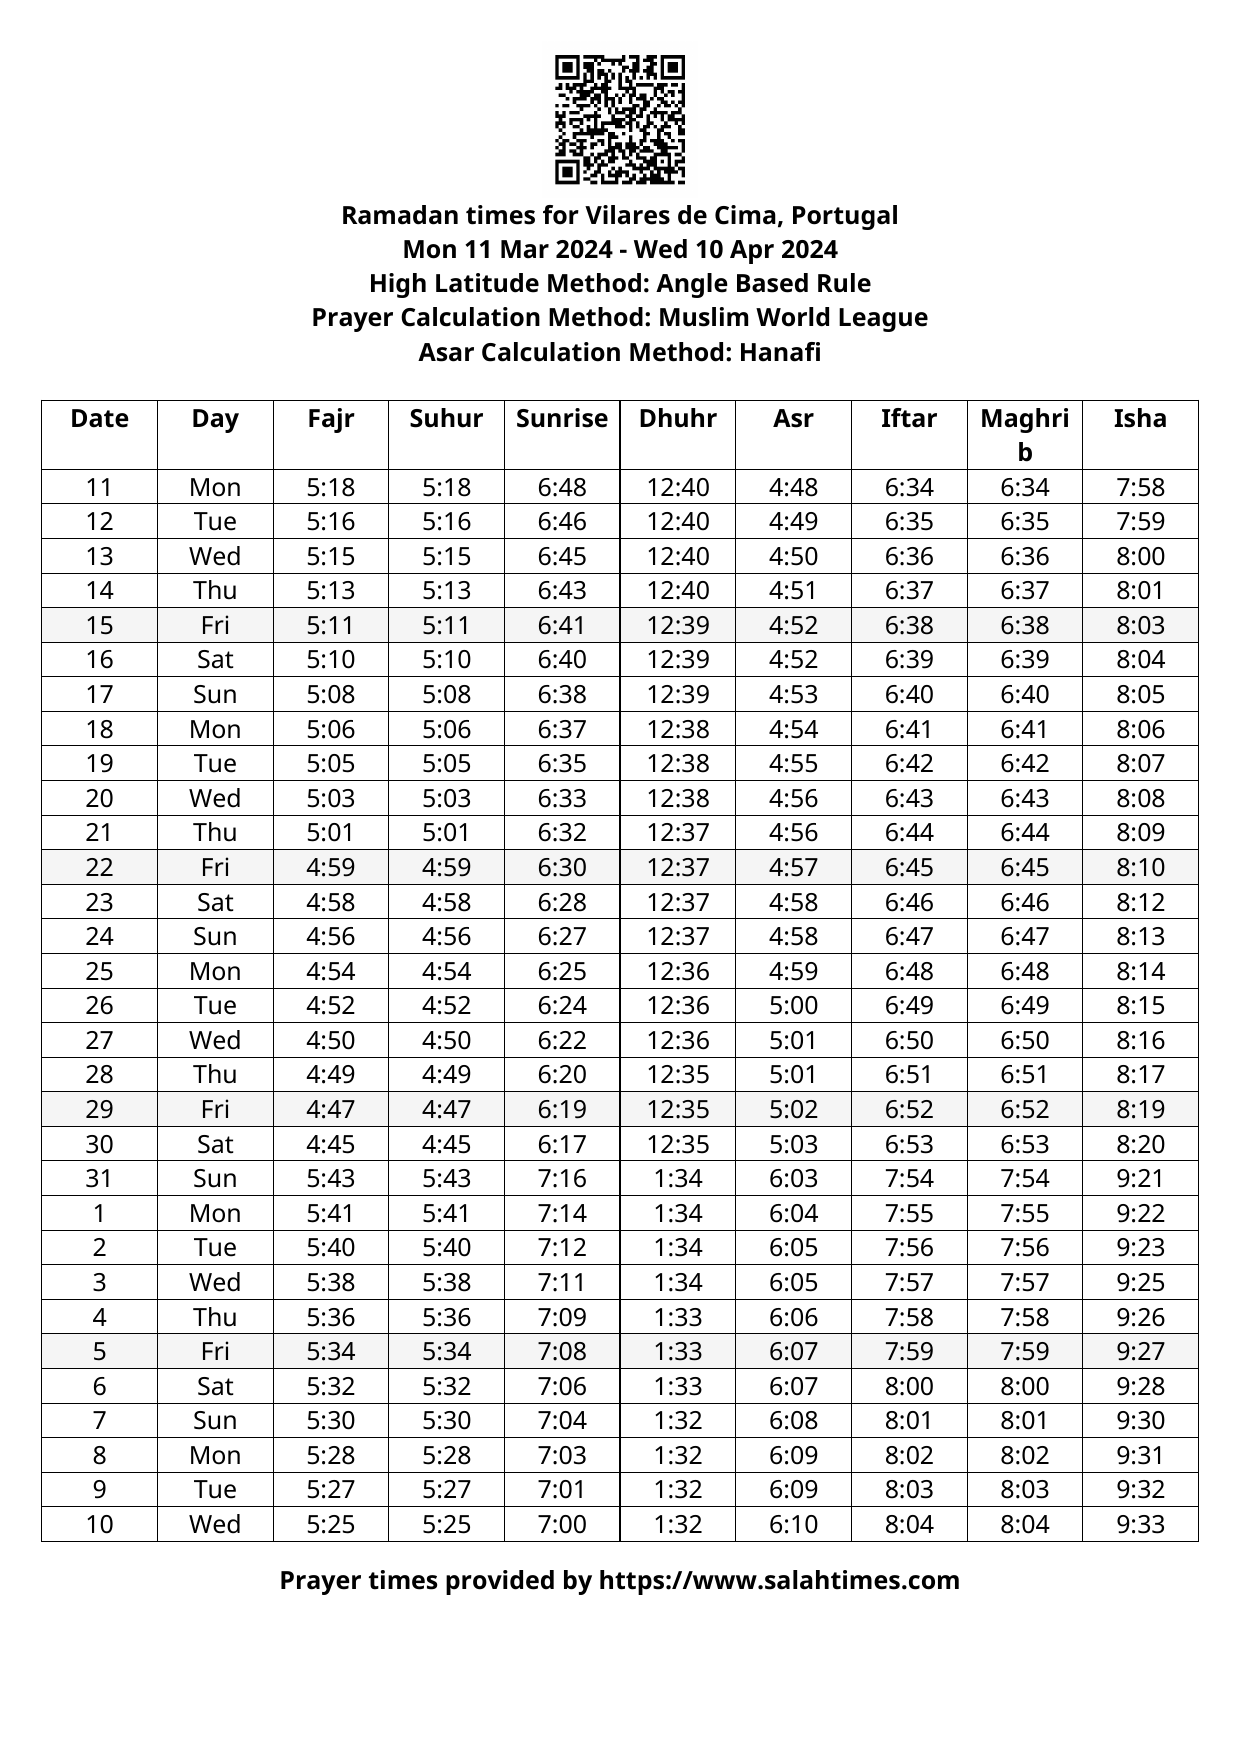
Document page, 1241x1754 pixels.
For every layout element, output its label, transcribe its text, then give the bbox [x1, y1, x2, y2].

table_cell 4:45 [274, 1127, 388, 1160]
table_cell 8:10 [1083, 850, 1198, 884]
table_cell Mon [158, 954, 273, 987]
table_cell 8:16 [1083, 1023, 1198, 1057]
table_cell 5:11 [274, 608, 388, 642]
table_cell 6:09 [736, 1473, 851, 1506]
table_cell Sun [158, 1404, 273, 1437]
table_cell 6:35 [968, 504, 1082, 538]
table_cell 5:00 [736, 989, 851, 1022]
table_cell 13 [42, 539, 157, 572]
table_cell 4:49 [274, 1058, 388, 1091]
table_cell 2 [42, 1231, 157, 1264]
table_cell 1:34 [621, 1265, 735, 1299]
table_cell 6:43 [505, 574, 619, 607]
table_cell Thu [158, 1300, 273, 1333]
table_cell 6:34 [968, 470, 1082, 503]
table_cell 4:58 [274, 885, 388, 918]
table_cell 5:13 [274, 574, 388, 607]
table_cell 6:53 [968, 1127, 1082, 1160]
table_cell 4:47 [274, 1092, 388, 1126]
table_cell 9:30 [1083, 1404, 1198, 1437]
table_cell 5:01 [736, 1023, 851, 1057]
table_cell 6:52 [968, 1092, 1082, 1126]
table_cell 3 [42, 1265, 157, 1299]
table_cell 6:42 [968, 746, 1082, 780]
table_cell 30 [42, 1127, 157, 1160]
table_cell 5:15 [389, 539, 504, 572]
table_cell 6:04 [736, 1196, 851, 1229]
table_header Asr [736, 401, 851, 469]
table_cell 5:03 [736, 1127, 851, 1160]
table_cell 7:57 [852, 1265, 967, 1299]
table_cell 5:18 [389, 470, 504, 503]
table_cell 7:00 [505, 1507, 619, 1541]
table_cell Tue [158, 1473, 273, 1506]
table_cell 6:50 [968, 1023, 1082, 1057]
table_cell 6:09 [736, 1438, 851, 1472]
table_cell 8:17 [1083, 1058, 1198, 1091]
table_cell 5:03 [389, 781, 504, 814]
table_cell Wed [158, 1507, 273, 1541]
table_cell 6:32 [505, 816, 619, 849]
table_cell 4:50 [736, 539, 851, 572]
table_cell 6:46 [968, 885, 1082, 918]
table_cell 5:32 [274, 1369, 388, 1402]
table_cell Sat [158, 885, 273, 918]
table_cell 9:27 [1083, 1334, 1198, 1368]
table_header Dhuhr [621, 401, 735, 469]
table_cell 6:49 [968, 989, 1082, 1022]
table_cell Fri [158, 608, 273, 642]
table_cell 7:59 [1083, 504, 1198, 538]
table_cell Tue [158, 1231, 273, 1264]
table_cell 1:32 [621, 1438, 735, 1472]
table_cell 5:05 [274, 746, 388, 780]
table_cell 7:16 [505, 1161, 619, 1195]
table_cell 6:03 [736, 1161, 851, 1195]
table_cell 24 [42, 919, 157, 953]
table_cell 7:06 [505, 1369, 619, 1402]
table_cell 5:01 [389, 816, 504, 849]
table_cell 4:47 [389, 1092, 504, 1126]
table_cell 8:00 [968, 1369, 1082, 1402]
table_cell 5:36 [389, 1300, 504, 1333]
table_cell 6:39 [968, 643, 1082, 676]
table_cell Mon [158, 1196, 273, 1229]
table_cell 5 [42, 1334, 157, 1368]
table_cell 8:07 [1083, 746, 1198, 780]
table_cell 4:59 [389, 850, 504, 884]
table_cell 6:17 [505, 1127, 619, 1160]
table_cell 4:58 [736, 885, 851, 918]
table_cell 5:43 [389, 1161, 504, 1195]
table_cell 1:32 [621, 1507, 735, 1541]
table_cell 5:36 [274, 1300, 388, 1333]
table_cell Sat [158, 643, 273, 676]
table_cell 8:02 [968, 1438, 1082, 1472]
table_cell 6:07 [736, 1334, 851, 1368]
table_cell 25 [42, 954, 157, 987]
table_cell 8:14 [1083, 954, 1198, 987]
table_cell 5:01 [736, 1058, 851, 1091]
table_cell 6:48 [505, 470, 619, 503]
table_cell 8:03 [1083, 608, 1198, 642]
table_cell 17 [42, 677, 157, 711]
table_cell 6:48 [968, 954, 1082, 987]
table_cell 4:54 [389, 954, 504, 987]
table_cell Sun [158, 919, 273, 953]
table_cell Sat [158, 1369, 273, 1402]
table_cell 4:58 [389, 885, 504, 918]
table_cell 5:27 [274, 1473, 388, 1506]
table_cell 6:48 [852, 954, 967, 987]
table_cell 4:52 [274, 989, 388, 1022]
table_cell 8:00 [1083, 539, 1198, 572]
table_cell 6:38 [852, 608, 967, 642]
table_cell 8:01 [852, 1404, 967, 1437]
table_cell 7:12 [505, 1231, 619, 1264]
table_cell 5:28 [389, 1438, 504, 1472]
table_cell 5:08 [389, 677, 504, 711]
table_cell 26 [42, 989, 157, 1022]
table_cell 6:05 [736, 1265, 851, 1299]
table_cell 5:03 [274, 781, 388, 814]
table_cell 6:47 [852, 919, 967, 953]
table_cell 7:56 [852, 1231, 967, 1264]
table_cell 4:55 [736, 746, 851, 780]
table_cell 7:03 [505, 1438, 619, 1472]
table_cell 7:09 [505, 1300, 619, 1333]
table_cell 7:58 [852, 1300, 967, 1333]
table_cell 5:32 [389, 1369, 504, 1402]
table_cell 12:38 [621, 746, 735, 780]
table_cell 5:30 [274, 1404, 388, 1437]
text Asar Calculation Method: Hanafi [42, 334, 1198, 368]
table_cell 9:23 [1083, 1231, 1198, 1264]
table_cell Fri [158, 1334, 273, 1368]
table_cell 6:45 [968, 850, 1082, 884]
table_cell 12:39 [621, 643, 735, 676]
table_cell 5:38 [389, 1265, 504, 1299]
table_cell 4:56 [389, 919, 504, 953]
table_cell 4:45 [389, 1127, 504, 1160]
table_cell 6:25 [505, 954, 619, 987]
table_cell 6:42 [852, 746, 967, 780]
table_cell Fri [158, 850, 273, 884]
table_cell 7:57 [968, 1265, 1082, 1299]
table_cell 12:40 [621, 504, 735, 538]
table_cell Mon [158, 1438, 273, 1472]
table_cell 12:36 [621, 1023, 735, 1057]
table_cell 5:02 [736, 1092, 851, 1126]
table_cell 12:36 [621, 954, 735, 987]
table_cell 12:35 [621, 1127, 735, 1160]
table_cell 6:50 [852, 1023, 967, 1057]
table_cell 6:44 [852, 816, 967, 849]
table_cell 14 [42, 574, 157, 607]
table_cell 8:00 [852, 1369, 967, 1402]
table_cell 5:28 [274, 1438, 388, 1472]
table_cell 27 [42, 1023, 157, 1057]
table_cell 6:24 [505, 989, 619, 1022]
table_cell 18 [42, 712, 157, 745]
table_cell 8:15 [1083, 989, 1198, 1022]
table_cell 1 [42, 1196, 157, 1229]
table_cell 8:05 [1083, 677, 1198, 711]
table_cell 6 [42, 1369, 157, 1402]
table_cell 6:36 [852, 539, 967, 572]
table_cell 9:21 [1083, 1161, 1198, 1195]
text Mon 11 Mar 2024 - Wed 10 Apr 2024 [42, 232, 1198, 266]
table_cell 8:02 [852, 1438, 967, 1472]
table_header Suhur [389, 401, 504, 469]
table_cell 5:16 [274, 504, 388, 538]
table_cell 4:52 [389, 989, 504, 1022]
table_cell 8:08 [1083, 781, 1198, 814]
table_cell 6:06 [736, 1300, 851, 1333]
table_cell 5:06 [274, 712, 388, 745]
table_cell 12:36 [621, 989, 735, 1022]
table_cell 12:40 [621, 574, 735, 607]
table_cell 12:39 [621, 608, 735, 642]
table_cell 8:20 [1083, 1127, 1198, 1160]
table_cell 8:06 [1083, 712, 1198, 745]
table_cell 12:38 [621, 781, 735, 814]
table_cell 12 [42, 504, 157, 538]
table_cell 6:41 [968, 712, 1082, 745]
table_cell 12:37 [621, 919, 735, 953]
table_cell 7:55 [968, 1196, 1082, 1229]
table_cell Tue [158, 746, 273, 780]
table_cell 6:51 [852, 1058, 967, 1091]
table_cell 1:32 [621, 1473, 735, 1506]
table_cell 8 [42, 1438, 157, 1472]
table_cell 5:34 [389, 1334, 504, 1368]
table_cell 5:25 [389, 1507, 504, 1541]
table_cell 9 [42, 1473, 157, 1506]
table_cell Wed [158, 781, 273, 814]
table_cell 5:08 [274, 677, 388, 711]
table_cell 4:59 [736, 954, 851, 987]
table_cell 7:54 [852, 1161, 967, 1195]
table_cell 6:27 [505, 919, 619, 953]
table_cell 6:22 [505, 1023, 619, 1057]
table_cell 7 [42, 1404, 157, 1437]
table_cell 12:37 [621, 850, 735, 884]
table_cell 6:38 [505, 677, 619, 711]
table_cell Thu [158, 816, 273, 849]
table_cell 31 [42, 1161, 157, 1195]
text Ramadan times for Vilares de Cima, Portugal [42, 198, 1198, 232]
table_cell 4:56 [736, 816, 851, 849]
table_cell 9:28 [1083, 1369, 1198, 1402]
table_cell 6:40 [852, 677, 967, 711]
table_cell 6:46 [852, 885, 967, 918]
table_cell 4:59 [274, 850, 388, 884]
table_cell 8:19 [1083, 1092, 1198, 1126]
text High Latitude Method: Angle Based Rule [42, 266, 1198, 300]
table_cell 6:41 [852, 712, 967, 745]
table_cell 12:37 [621, 816, 735, 849]
table_cell 7:04 [505, 1404, 619, 1437]
table_cell 8:01 [1083, 574, 1198, 607]
table_cell Mon [158, 470, 273, 503]
table_cell 7:58 [1083, 470, 1198, 503]
table_cell 7:56 [968, 1231, 1082, 1264]
table_cell 6:35 [852, 504, 967, 538]
table_cell 6:43 [852, 781, 967, 814]
table_cell 21 [42, 816, 157, 849]
table_cell 7:58 [968, 1300, 1082, 1333]
table_cell 20 [42, 781, 157, 814]
table_cell 5:40 [389, 1231, 504, 1264]
table_cell Mon [158, 712, 273, 745]
table_cell Thu [158, 574, 273, 607]
table_cell 5:06 [389, 712, 504, 745]
table_cell 5:10 [389, 643, 504, 676]
table_cell 6:49 [852, 989, 967, 1022]
table_cell 16 [42, 643, 157, 676]
table_cell 5:18 [274, 470, 388, 503]
table_cell Tue [158, 989, 273, 1022]
table_cell 6:37 [852, 574, 967, 607]
table_cell 10 [42, 1507, 157, 1541]
table_header Day [158, 401, 273, 469]
table_cell 4:54 [274, 954, 388, 987]
table_header Sunrise [505, 401, 619, 469]
table_cell 9:32 [1083, 1473, 1198, 1506]
table_cell 12:35 [621, 1058, 735, 1091]
table_cell 4:53 [736, 677, 851, 711]
table_cell 6:36 [968, 539, 1082, 572]
table_cell 1:33 [621, 1300, 735, 1333]
table_cell 6:43 [968, 781, 1082, 814]
table_cell 4:49 [736, 504, 851, 538]
table_cell 22 [42, 850, 157, 884]
table_cell 5:34 [274, 1334, 388, 1368]
table_cell 8:04 [1083, 643, 1198, 676]
table_cell Sun [158, 1161, 273, 1195]
table_cell 8:01 [968, 1404, 1082, 1437]
table_cell 8:03 [968, 1473, 1082, 1506]
table_cell Sun [158, 677, 273, 711]
picture [542, 41, 699, 198]
table_cell 6:53 [852, 1127, 967, 1160]
table_cell 7:59 [968, 1334, 1082, 1368]
table_cell 5:27 [389, 1473, 504, 1506]
table_cell 5:40 [274, 1231, 388, 1264]
table_cell Wed [158, 1265, 273, 1299]
table_cell Tue [158, 504, 273, 538]
table_cell 8:04 [968, 1507, 1082, 1541]
table_cell 5:25 [274, 1507, 388, 1541]
table_cell 6:20 [505, 1058, 619, 1091]
table_cell 12:38 [621, 712, 735, 745]
table_cell 6:45 [505, 539, 619, 572]
table_cell 5:10 [274, 643, 388, 676]
table_cell 1:32 [621, 1404, 735, 1437]
table_header Fajr [274, 401, 388, 469]
table_cell Wed [158, 539, 273, 572]
table_cell 7:01 [505, 1473, 619, 1506]
table_cell 5:15 [274, 539, 388, 572]
table_cell 9:33 [1083, 1507, 1198, 1541]
table_cell 6:44 [968, 816, 1082, 849]
table_cell 6:08 [736, 1404, 851, 1437]
table_cell 6:05 [736, 1231, 851, 1264]
table_cell 4:56 [274, 919, 388, 953]
table_cell 8:03 [852, 1473, 967, 1506]
table_cell 5:16 [389, 504, 504, 538]
table_cell 8:09 [1083, 816, 1198, 849]
table_cell 4:52 [736, 643, 851, 676]
table_cell 9:25 [1083, 1265, 1198, 1299]
text Prayer times provided by https://www.salahtimes.com [42, 1563, 1198, 1597]
table_cell 6:47 [968, 919, 1082, 953]
table_cell 15 [42, 608, 157, 642]
table_cell 4:57 [736, 850, 851, 884]
table_cell 6:37 [505, 712, 619, 745]
table_cell 4 [42, 1300, 157, 1333]
table_cell 12:35 [621, 1092, 735, 1126]
table_cell 7:55 [852, 1196, 967, 1229]
table_cell 4:51 [736, 574, 851, 607]
table_header Isha [1083, 401, 1198, 469]
table_cell 6:37 [968, 574, 1082, 607]
table_cell 5:41 [389, 1196, 504, 1229]
table_cell 1:34 [621, 1196, 735, 1229]
table_cell 8:12 [1083, 885, 1198, 918]
table_cell 9:31 [1083, 1438, 1198, 1472]
table_cell 4:48 [736, 470, 851, 503]
table_cell 5:30 [389, 1404, 504, 1437]
table_cell 6:38 [968, 608, 1082, 642]
table_cell 5:01 [274, 816, 388, 849]
table_cell 4:52 [736, 608, 851, 642]
table_cell 6:52 [852, 1092, 967, 1126]
table_cell 5:11 [389, 608, 504, 642]
table_cell 6:07 [736, 1369, 851, 1402]
table_cell 28 [42, 1058, 157, 1091]
table_cell 5:05 [389, 746, 504, 780]
table_cell Fri [158, 1092, 273, 1126]
table_header Date [42, 401, 157, 469]
table_cell 6:35 [505, 746, 619, 780]
table_cell 12:40 [621, 539, 735, 572]
table_cell 6:51 [968, 1058, 1082, 1091]
table_cell 5:13 [389, 574, 504, 607]
table_cell 6:46 [505, 504, 619, 538]
table_cell 7:59 [852, 1334, 967, 1368]
table_cell 1:33 [621, 1369, 735, 1402]
table_cell 8:13 [1083, 919, 1198, 953]
table_cell 8:04 [852, 1507, 967, 1541]
table_cell 12:37 [621, 885, 735, 918]
table_header Iftar [852, 401, 967, 469]
table_cell 6:19 [505, 1092, 619, 1126]
table_cell 23 [42, 885, 157, 918]
table_cell 4:54 [736, 712, 851, 745]
table_cell 1:34 [621, 1161, 735, 1195]
table_cell 5:43 [274, 1161, 388, 1195]
table_cell 1:33 [621, 1334, 735, 1368]
table_cell 6:30 [505, 850, 619, 884]
table_cell 4:58 [736, 919, 851, 953]
table_cell 12:39 [621, 677, 735, 711]
table_cell 29 [42, 1092, 157, 1126]
table_cell 6:40 [968, 677, 1082, 711]
table_cell 7:08 [505, 1334, 619, 1368]
text Prayer Calculation Method: Muslim World League [42, 300, 1198, 334]
table_cell 7:14 [505, 1196, 619, 1229]
table_cell 9:22 [1083, 1196, 1198, 1229]
table_cell 4:56 [736, 781, 851, 814]
table_cell Sat [158, 1127, 273, 1160]
table_cell 9:26 [1083, 1300, 1198, 1333]
table_cell 4:50 [389, 1023, 504, 1057]
table_cell 6:45 [852, 850, 967, 884]
table_cell 12:40 [621, 470, 735, 503]
table_cell 6:39 [852, 643, 967, 676]
table_cell 4:50 [274, 1023, 388, 1057]
table_cell Thu [158, 1058, 273, 1091]
table_cell 11 [42, 470, 157, 503]
table_cell Wed [158, 1023, 273, 1057]
table_cell 6:34 [852, 470, 967, 503]
table_cell 6:40 [505, 643, 619, 676]
table_cell 7:54 [968, 1161, 1082, 1195]
table_header Maghrib [968, 401, 1082, 469]
table_cell 6:28 [505, 885, 619, 918]
table_cell 6:10 [736, 1507, 851, 1541]
table_cell 5:41 [274, 1196, 388, 1229]
table_cell 6:41 [505, 608, 619, 642]
table_cell 19 [42, 746, 157, 780]
table_cell 6:33 [505, 781, 619, 814]
table_cell 7:11 [505, 1265, 619, 1299]
table_cell 5:38 [274, 1265, 388, 1299]
table_cell 1:34 [621, 1231, 735, 1264]
table_cell 4:49 [389, 1058, 504, 1091]
